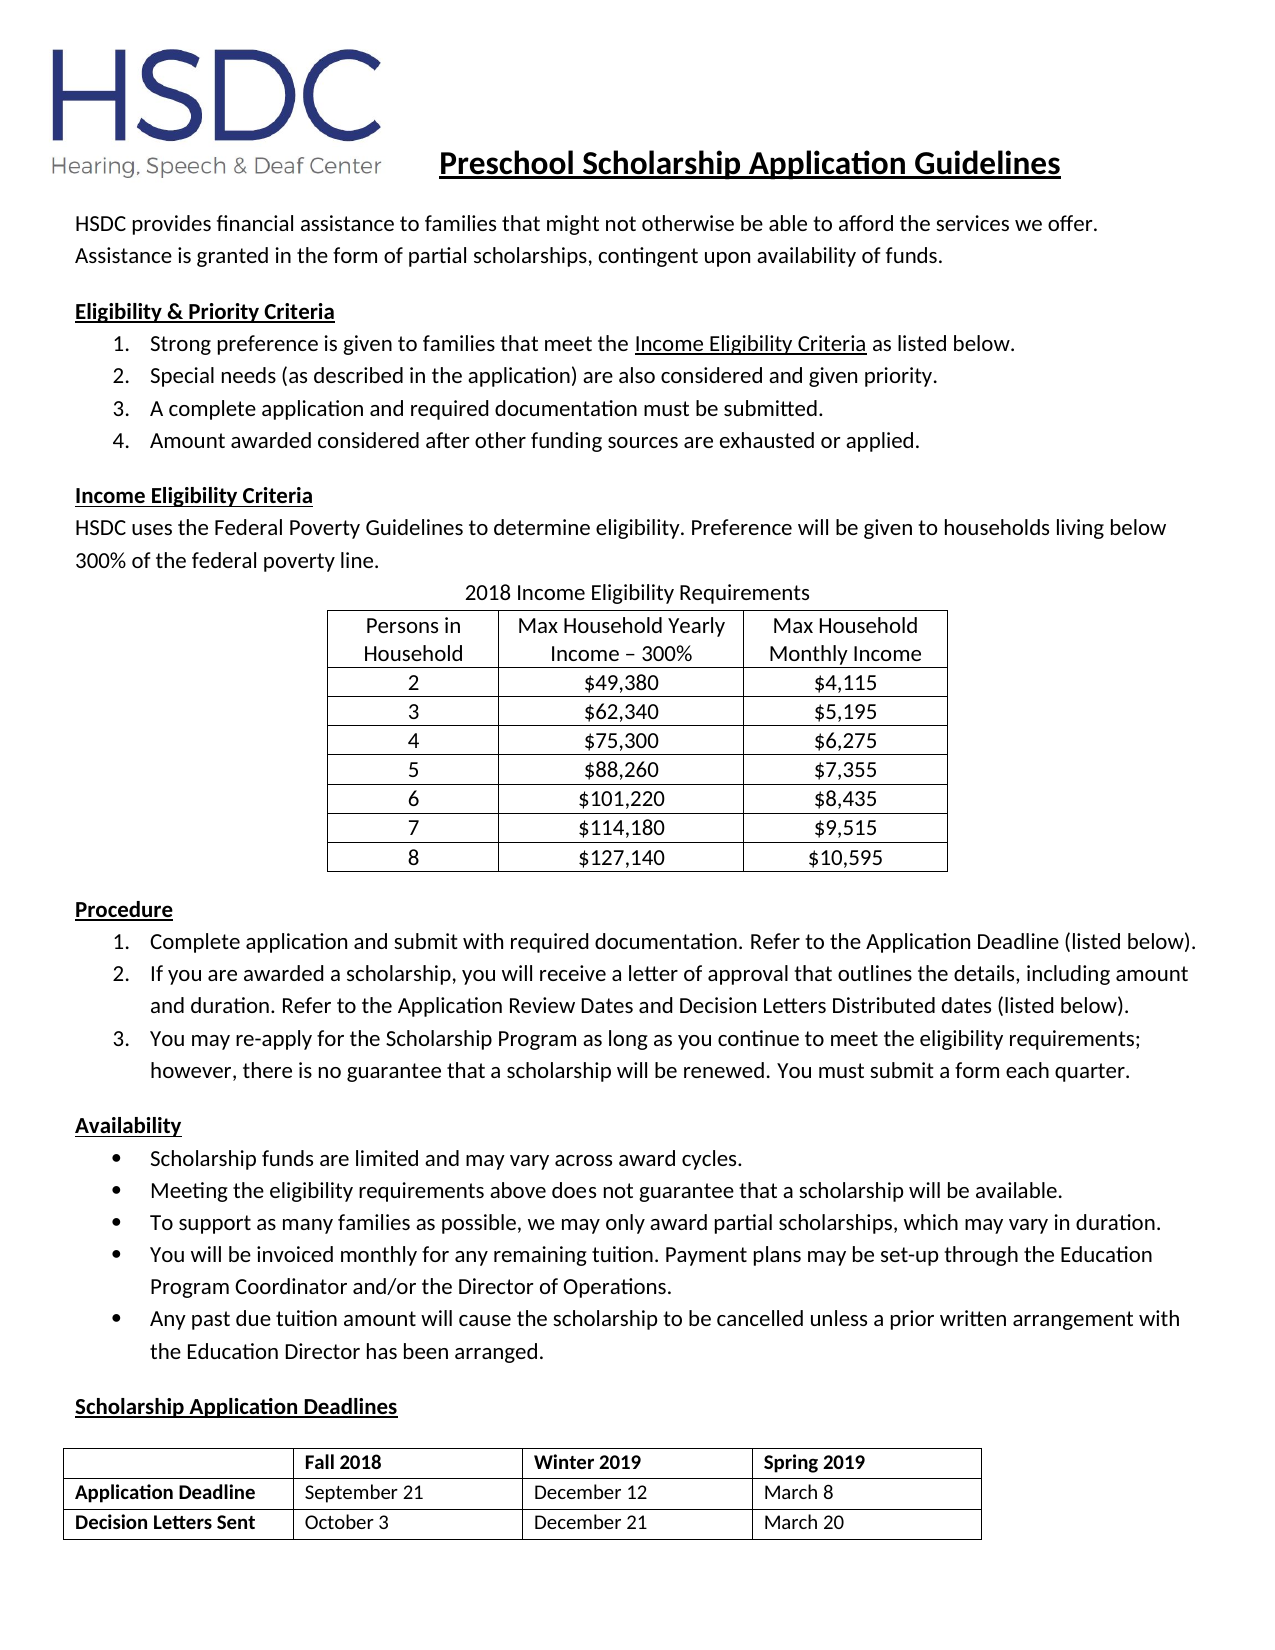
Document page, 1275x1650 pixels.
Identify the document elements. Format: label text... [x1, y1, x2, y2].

table_cell 8 [328, 843, 498, 871]
table_cell Decision Letters Sent [64, 1510, 293, 1539]
table_cell 3 [328, 697, 498, 725]
table_cell 7 [328, 814, 498, 842]
table_cell $10,595 [744, 843, 947, 871]
list Strong preference is given to families that meet the Income Eligibility Criteria as listed below. [112, 329, 1200, 357]
table_cell $7,355 [744, 755, 947, 783]
table_cell March 20 [753, 1510, 981, 1539]
table_cell $6,275 [744, 726, 947, 754]
list Meeting the eligibility requirements above does not guarantee that a scholarship will be available. [112, 1176, 1200, 1204]
table_cell 2 [328, 668, 498, 696]
list Scholarship funds are limited and may vary across award cycles. [112, 1144, 1200, 1172]
table_cell $75,300 [499, 726, 743, 754]
list Complete application and submit with required documentation. Refer to the Application Deadline (listed below). [112, 927, 1200, 955]
text Eligibility & Priority Criteria [75, 297, 1200, 325]
table_cell $62,340 [499, 697, 743, 725]
table_cell $88,260 [499, 755, 743, 783]
picture [40, 31, 393, 190]
table_cell September 21 [294, 1479, 522, 1508]
table_header Spring 2019 [753, 1449, 981, 1478]
list Amount awarded considered after other funding sources are exhausted or applied. [112, 426, 1200, 454]
table_cell 5 [328, 755, 498, 783]
table_cell December 21 [523, 1510, 752, 1539]
table_cell 4 [328, 726, 498, 754]
table_header [64, 1449, 293, 1478]
table_header Max Household Monthly Income [744, 611, 947, 667]
list If you are awarded a scholarship, you will receive a letter of approval that outlines the details, including amount and duration. Refer to the Application Review Dates and Decision Letters Distributed dates (listed below). [112, 959, 1200, 1019]
list Special needs (as described in the application) are also considered and given priority. [112, 361, 1200, 389]
table_cell March 8 [753, 1479, 981, 1508]
table_cell $127,140 [499, 843, 743, 871]
text HSDC provides financial assistance to families that might not otherwise be able to afford the services we offer. Assistance is granted in the form of partial scholarships, contingent upon availability of funds. [75, 209, 1200, 269]
list You may re-apply for the Scholarship Program as long as you continue to meet the eligibility requirements; however, there is no guarantee that a scholarship will be renewed. You must submit a form each quarter. [112, 1024, 1200, 1084]
table_cell 6 [328, 785, 498, 812]
table_cell $5,195 [744, 697, 947, 725]
table_header Max Household Yearly Income – 300% [499, 611, 743, 667]
text Income Eligibility Criteria [75, 481, 1200, 509]
table_header Fall 2018 [294, 1449, 522, 1478]
table_cell December 12 [523, 1479, 752, 1508]
text HSDC uses the Federal Poverty Guidelines to determine eligibility. Preference will be given to households living below 300% of the federal poverty line. [75, 513, 1200, 574]
table_cell October 3 [294, 1510, 522, 1539]
list To support as many families as possible, we may only award partial scholarships, which may vary in duration. [112, 1208, 1200, 1236]
table_cell $4,115 [744, 668, 947, 696]
text Availability [75, 1111, 1200, 1139]
table_header Persons in Household [328, 611, 498, 667]
table_cell Application Deadline [64, 1479, 293, 1508]
table_cell $101,220 [499, 785, 743, 812]
list Any past due tuition amount will cause the scholarship to be cancelled unless a prior written arrangement with the Education Director has been arranged. [112, 1304, 1200, 1365]
list You will be invoiced monthly for any remaining tuition. Payment plans may be set-up through the Education Program Coordinator and/or the Director of Operations. [112, 1240, 1200, 1300]
text 2018 Income Eligibility Requirements [75, 578, 1200, 606]
table_cell $49,380 [499, 668, 743, 696]
text Preschool Scholarship Application Guidelines [393, 142, 1200, 182]
text Procedure [75, 895, 1200, 923]
list A complete application and required documentation must be submitted. [112, 394, 1200, 422]
table_header Winter 2019 [523, 1449, 752, 1478]
table_cell $114,180 [499, 814, 743, 842]
text Scholarship Application Deadlines [75, 1392, 1200, 1420]
table_cell $9,515 [744, 814, 947, 842]
table_cell $8,435 [744, 785, 947, 812]
